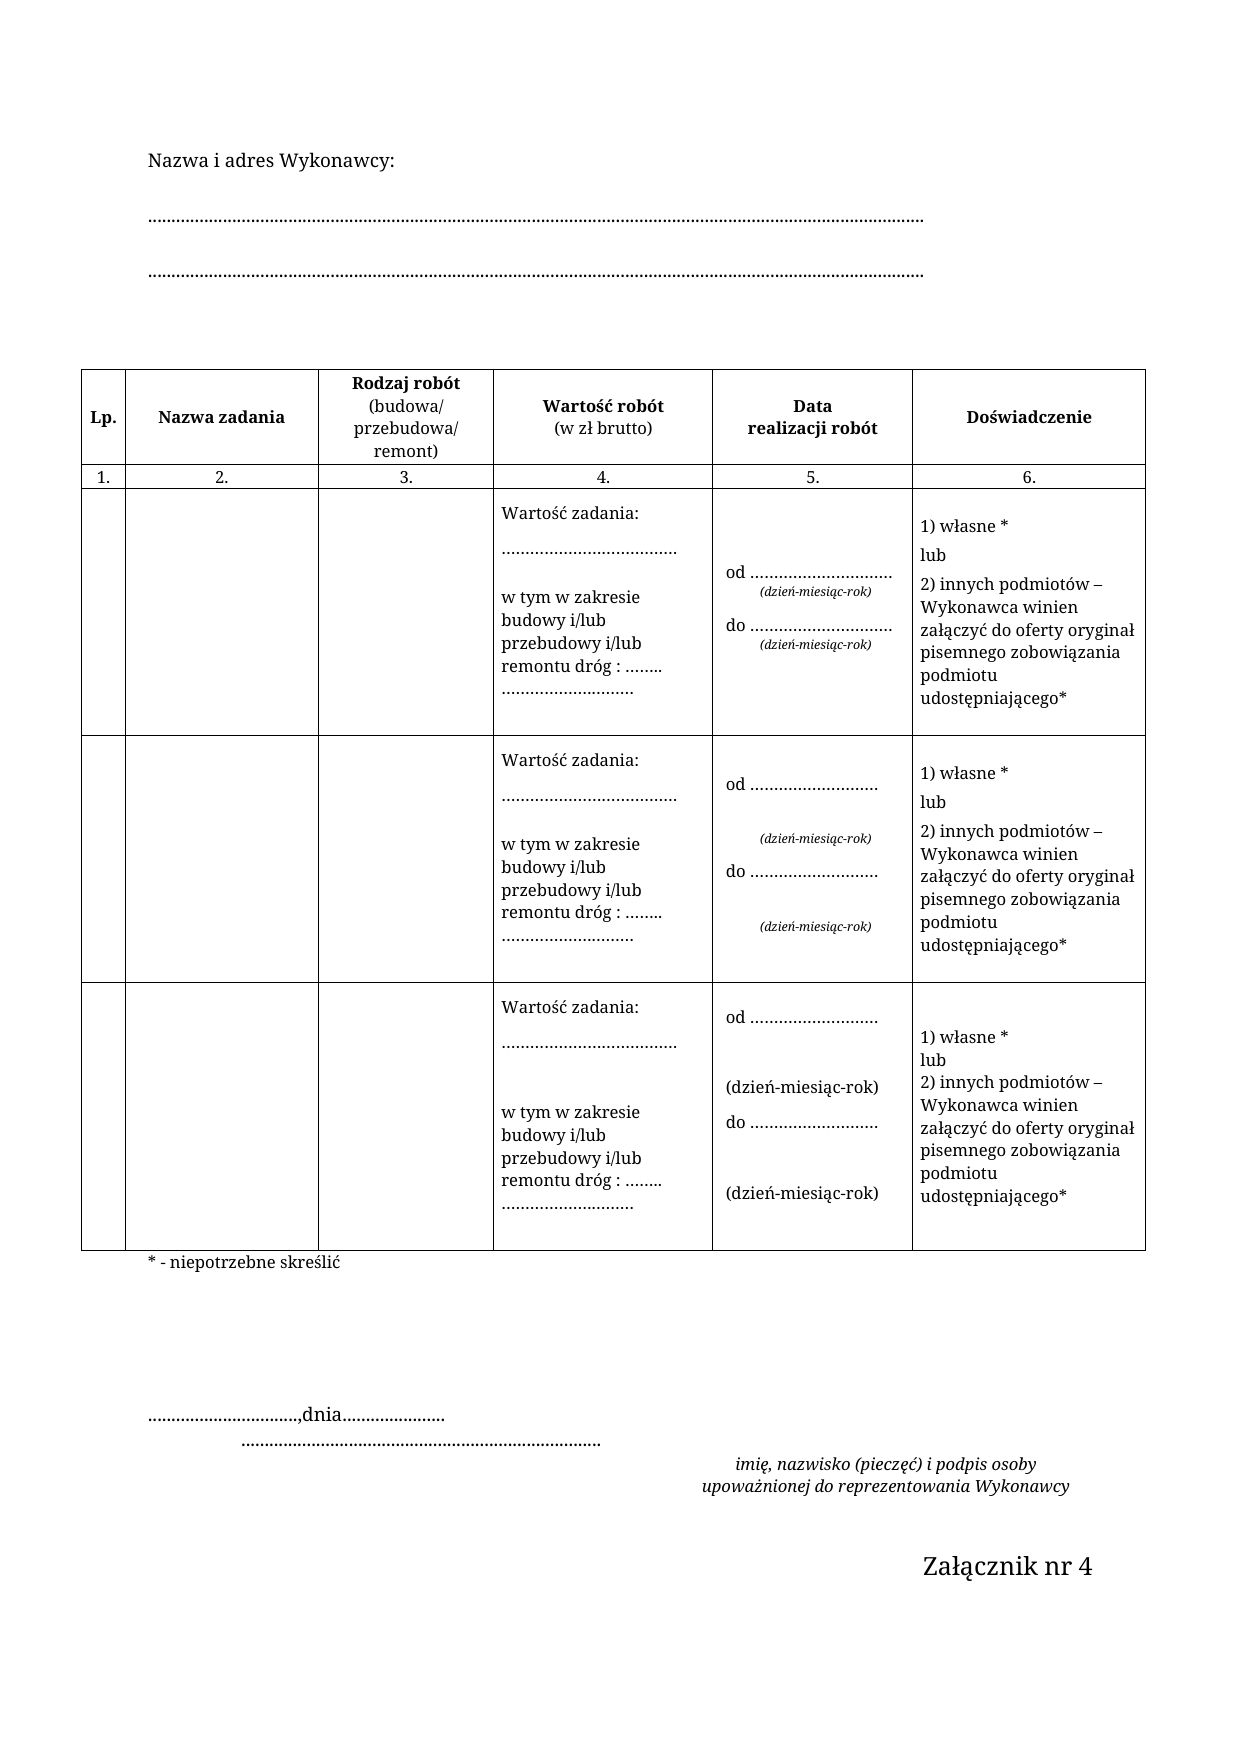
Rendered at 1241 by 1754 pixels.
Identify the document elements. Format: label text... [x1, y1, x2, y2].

table_cell 1. [82, 465, 125, 488]
table_cell [82, 983, 125, 1250]
text * - niepotrzebne skreślić [148, 1251, 1093, 1273]
table_cell 4. [494, 465, 712, 488]
table_cell 1) własne * lub 2) innych podmiotów – Wykonawca winien załączyć do oferty oryginał pisemnego zobowiązania podmiotu udostępniającego* [913, 736, 1145, 982]
table_cell [126, 489, 318, 735]
table_cell Wartość zadania: ………………………………. w tym w zakresie budowy i/lub przebudowy i/lub remontu dróg : ……..……………….……… [494, 489, 712, 735]
table_cell [82, 489, 125, 735]
table_cell 1) własne * lub 2) innych podmiotów – Wykonawca winien załączyć do oferty oryginał pisemnego zobowiązania podmiotu udostępniającego* [913, 983, 1145, 1250]
table_header Lp. [82, 370, 125, 464]
table_cell 5. [713, 465, 912, 488]
table_cell od ………………………… (dzień-miesiąc-rok) do ………………………… (dzień-miesiąc-rok) [713, 489, 912, 735]
text upoważnionej do reprezentowania Wykonawcy [148, 1475, 1093, 1497]
table_header Doświadczenie [913, 370, 1145, 464]
text Załącznik nr 4 [148, 1548, 1093, 1583]
text ...................................................................................................................................................................... [148, 257, 1093, 282]
table_cell od ……………………… (dzień-miesiąc-rok) do ……………………… (dzień-miesiąc-rok) [713, 736, 912, 982]
table_cell [319, 983, 493, 1250]
table_cell [126, 983, 318, 1250]
table_cell 3. [319, 465, 493, 488]
table_cell Wartość zadania: ………………………………. w tym w zakresie budowy i/lub przebudowy i/lub remontu dróg : ……..……………….……… [494, 736, 712, 982]
table_cell [82, 736, 125, 982]
table_cell [126, 736, 318, 982]
table_cell Wartość zadania: ………………………………. w tym w zakresie budowy i/lub przebudowy i/lub remontu dróg : ……..……………….……… [494, 983, 712, 1250]
table_header Wartość robót (w zł brutto) [494, 370, 712, 464]
table_cell [319, 736, 493, 982]
text Nazwa i adres Wykonawcy: [148, 148, 1093, 173]
text imię, nazwisko (pieczęć) i podpis osoby [148, 1452, 1093, 1475]
table_header Data realizacji robót [713, 370, 912, 464]
table_header Rodzaj robót (budowa/ przebudowa/ remont) [319, 370, 493, 464]
text ................................,dnia...................... ............................................................................. [148, 1401, 1093, 1452]
table_cell [319, 489, 493, 735]
table_cell 1) własne * lub 2) innych podmiotów – Wykonawca winien załączyć do oferty oryginał pisemnego zobowiązania podmiotu udostępniającego* [913, 489, 1145, 735]
table_cell 2. [126, 465, 318, 488]
table_header Nazwa zadania [126, 370, 318, 464]
table_cell 6. [913, 465, 1145, 488]
text ...................................................................................................................................................................... [148, 202, 1093, 228]
table_cell od ……………………… (dzień-miesiąc-rok) do ……………………… (dzień-miesiąc-rok) [713, 983, 912, 1250]
